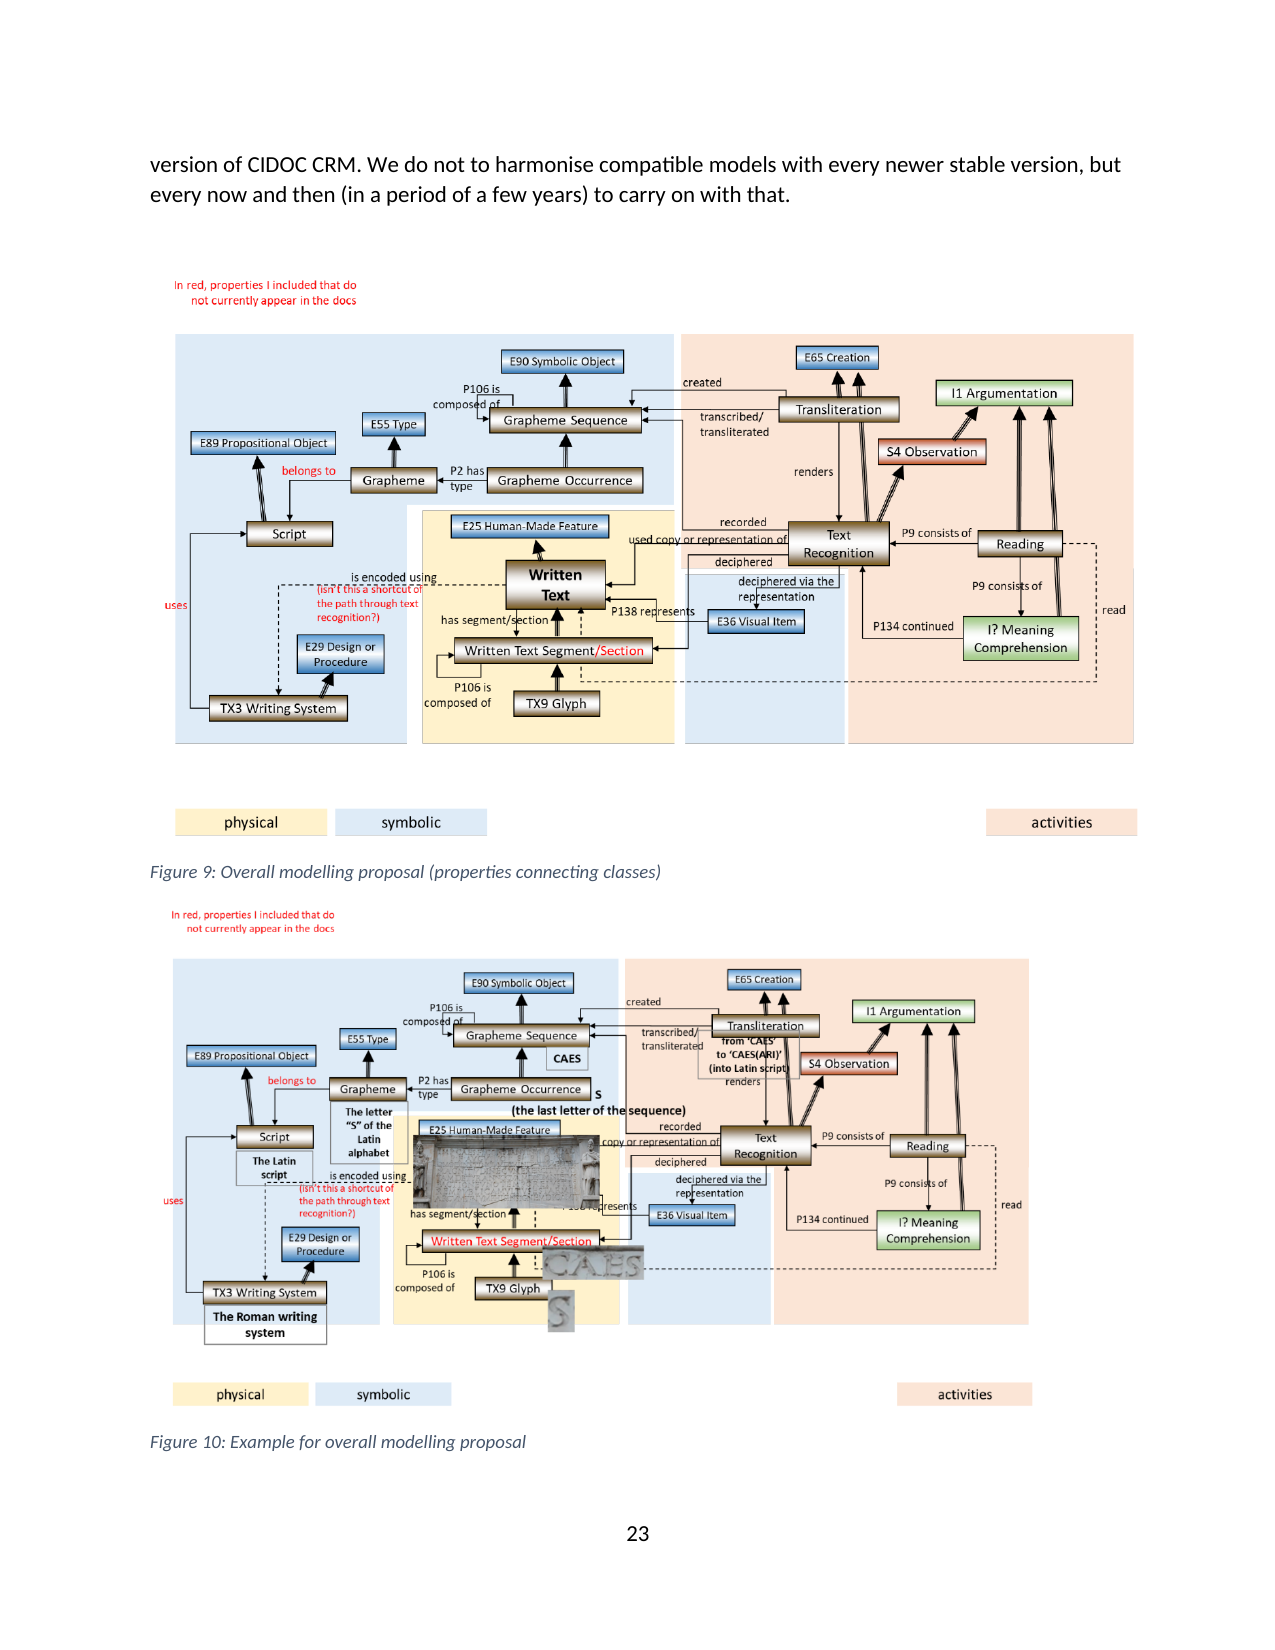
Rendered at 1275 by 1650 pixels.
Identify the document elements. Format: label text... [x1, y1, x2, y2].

text Figure 9: Overall modelling proposal (properties connecting classes) [150, 861, 1125, 883]
picture [150, 273, 1138, 842]
text Figure 10: Example for overall modelling proposal [150, 1430, 1125, 1453]
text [150, 150, 1125, 208]
picture [150, 904, 1033, 1412]
